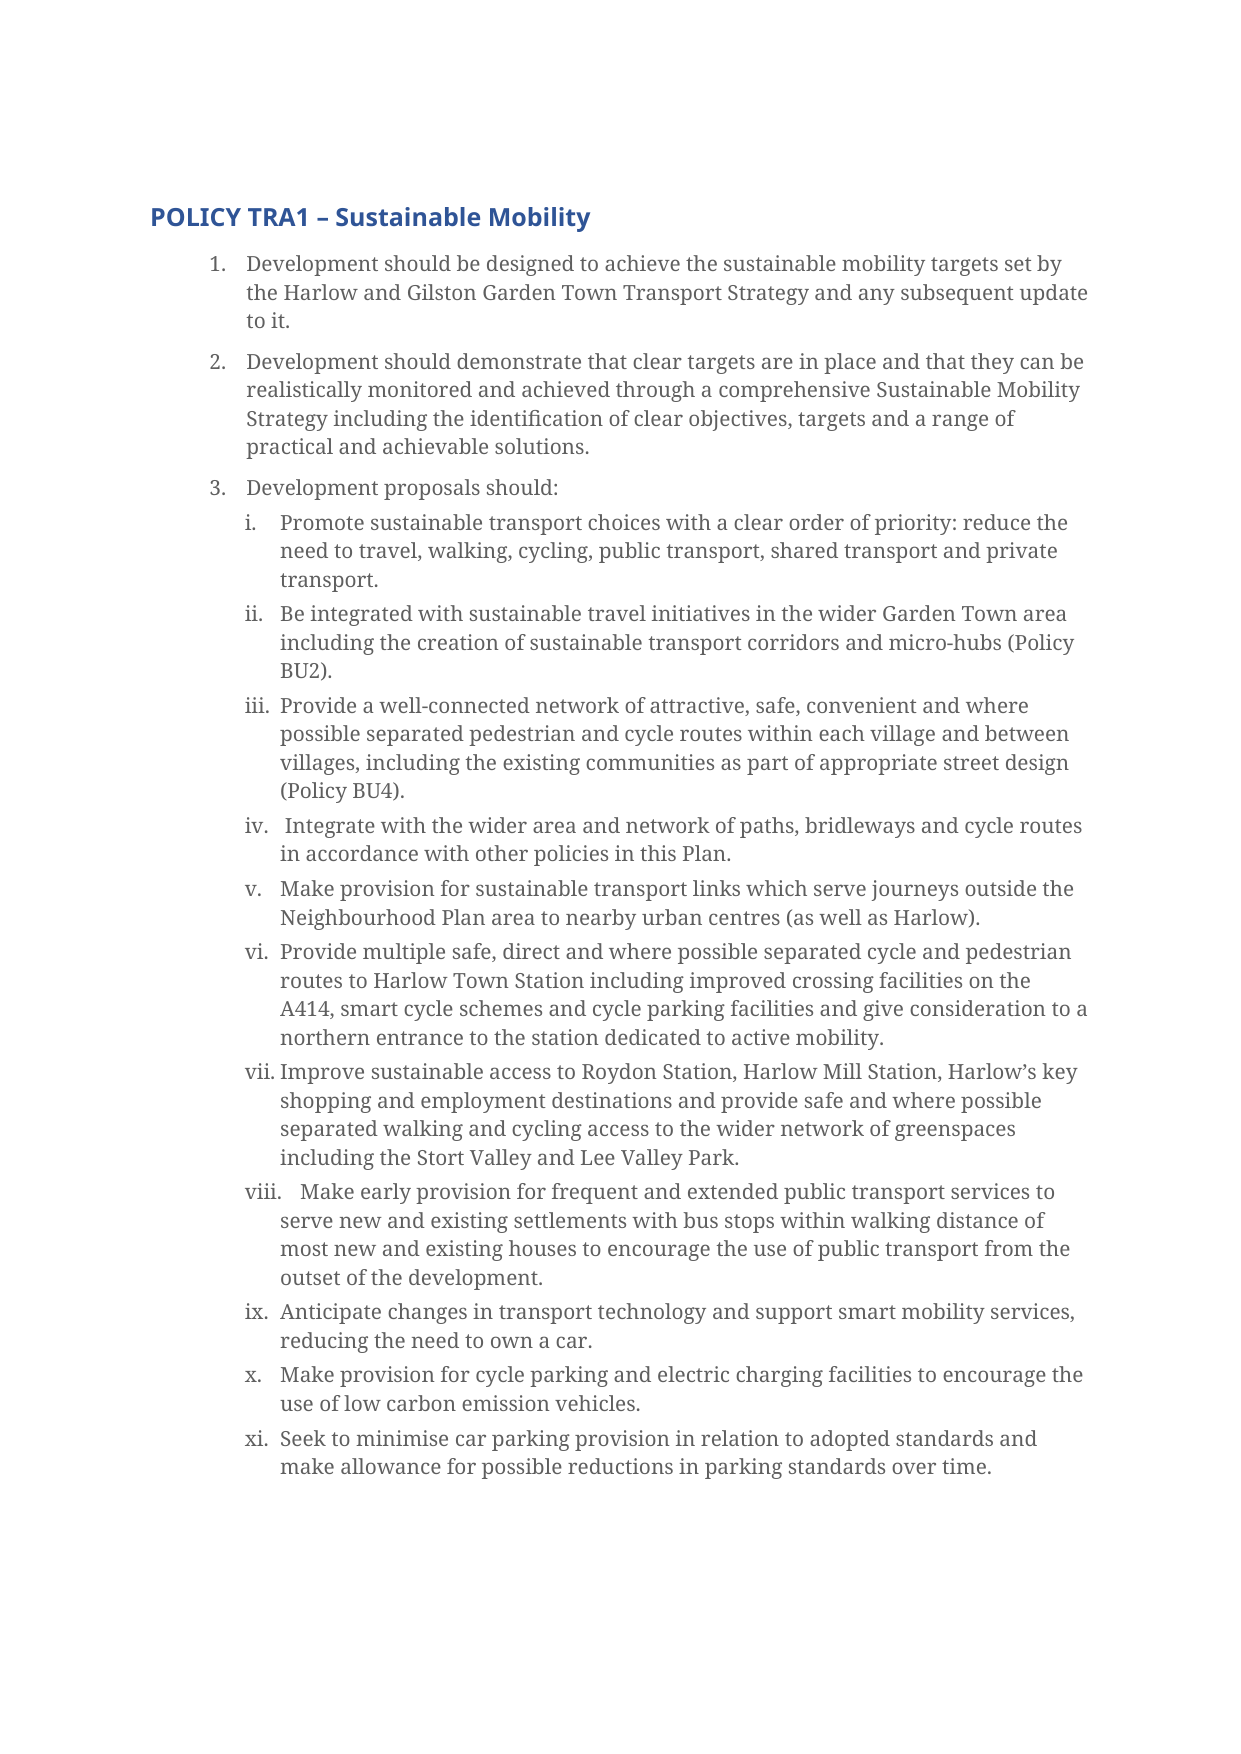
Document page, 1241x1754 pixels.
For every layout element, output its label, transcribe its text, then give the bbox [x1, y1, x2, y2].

list Development should be designed to achieve the sustainable mobility targets set by the Harlow and Gilston Garden Town Transport Strategy and any subsequent update to it. [209, 249, 1090, 334]
list vi. Provide multiple safe, direct and where possible separated cycle and pedestrian routes to Harlow Town Station including improved crossing facilities on the A414, smart cycle schemes and cycle parking facilities and give consideration to a northern entrance to the station dedicated to active mobility. [244, 937, 1090, 1051]
list Development proposals should: [209, 473, 1090, 502]
list v. Make provision for sustainable transport links which serve journeys outside the Neighbourhood Plan area to nearby urban centres (as well as Harlow). [244, 874, 1090, 931]
list ii. Be integrated with sustainable travel initiatives in the wider Garden Town area including the creation of sustainable transport corridors and micro-hubs (Policy BU2). [244, 599, 1090, 685]
subtitle POLICY TRA1 – Sustainable Mobility [150, 200, 1090, 234]
list iv. Integrate with the wider area and network of paths, bridleways and cycle routes in accordance with other policies in this Plan. [244, 811, 1090, 868]
list x. Make provision for cycle parking and electric charging facilities to encourage the use of low carbon emission vehicles. [244, 1361, 1090, 1417]
list vii. Improve sustainable access to Roydon Station, Harlow Mill Station, Harlow’s key shopping and employment destinations and provide safe and where possible separated walking and cycling access to the wider network of greenspaces including the Stort Valley and Lee Valley Park. [244, 1057, 1090, 1171]
list Development should demonstrate that clear targets are in place and that they can be realistically monitored and achieved through a comprehensive Sustainable Mobility Strategy including the identification of clear objectives, targets and a range of practical and achievable solutions. [209, 347, 1090, 461]
list iii. Provide a well-connected network of attractive, safe, convenient and where possible separated pedestrian and cycle routes within each village and between villages, including the existing communities as part of appropriate street design (Policy BU4). [244, 691, 1090, 805]
list xi. Seek to minimise car parking provision in relation to adopted standards and make allowance for possible reductions in parking standards over time. [244, 1424, 1090, 1481]
list i. Promote sustainable transport choices with a clear order of priority: reduce the need to travel, walking, cycling, public transport, shared transport and private transport. [244, 508, 1090, 593]
list ix. Anticipate changes in transport technology and support smart mobility services, reducing the need to own a car. [244, 1297, 1090, 1354]
list viii. Make early provision for frequent and extended public transport services to serve new and existing settlements with bus stops within walking distance of most new and existing houses to encourage the use of public transport from the outset of the development. [244, 1177, 1090, 1291]
